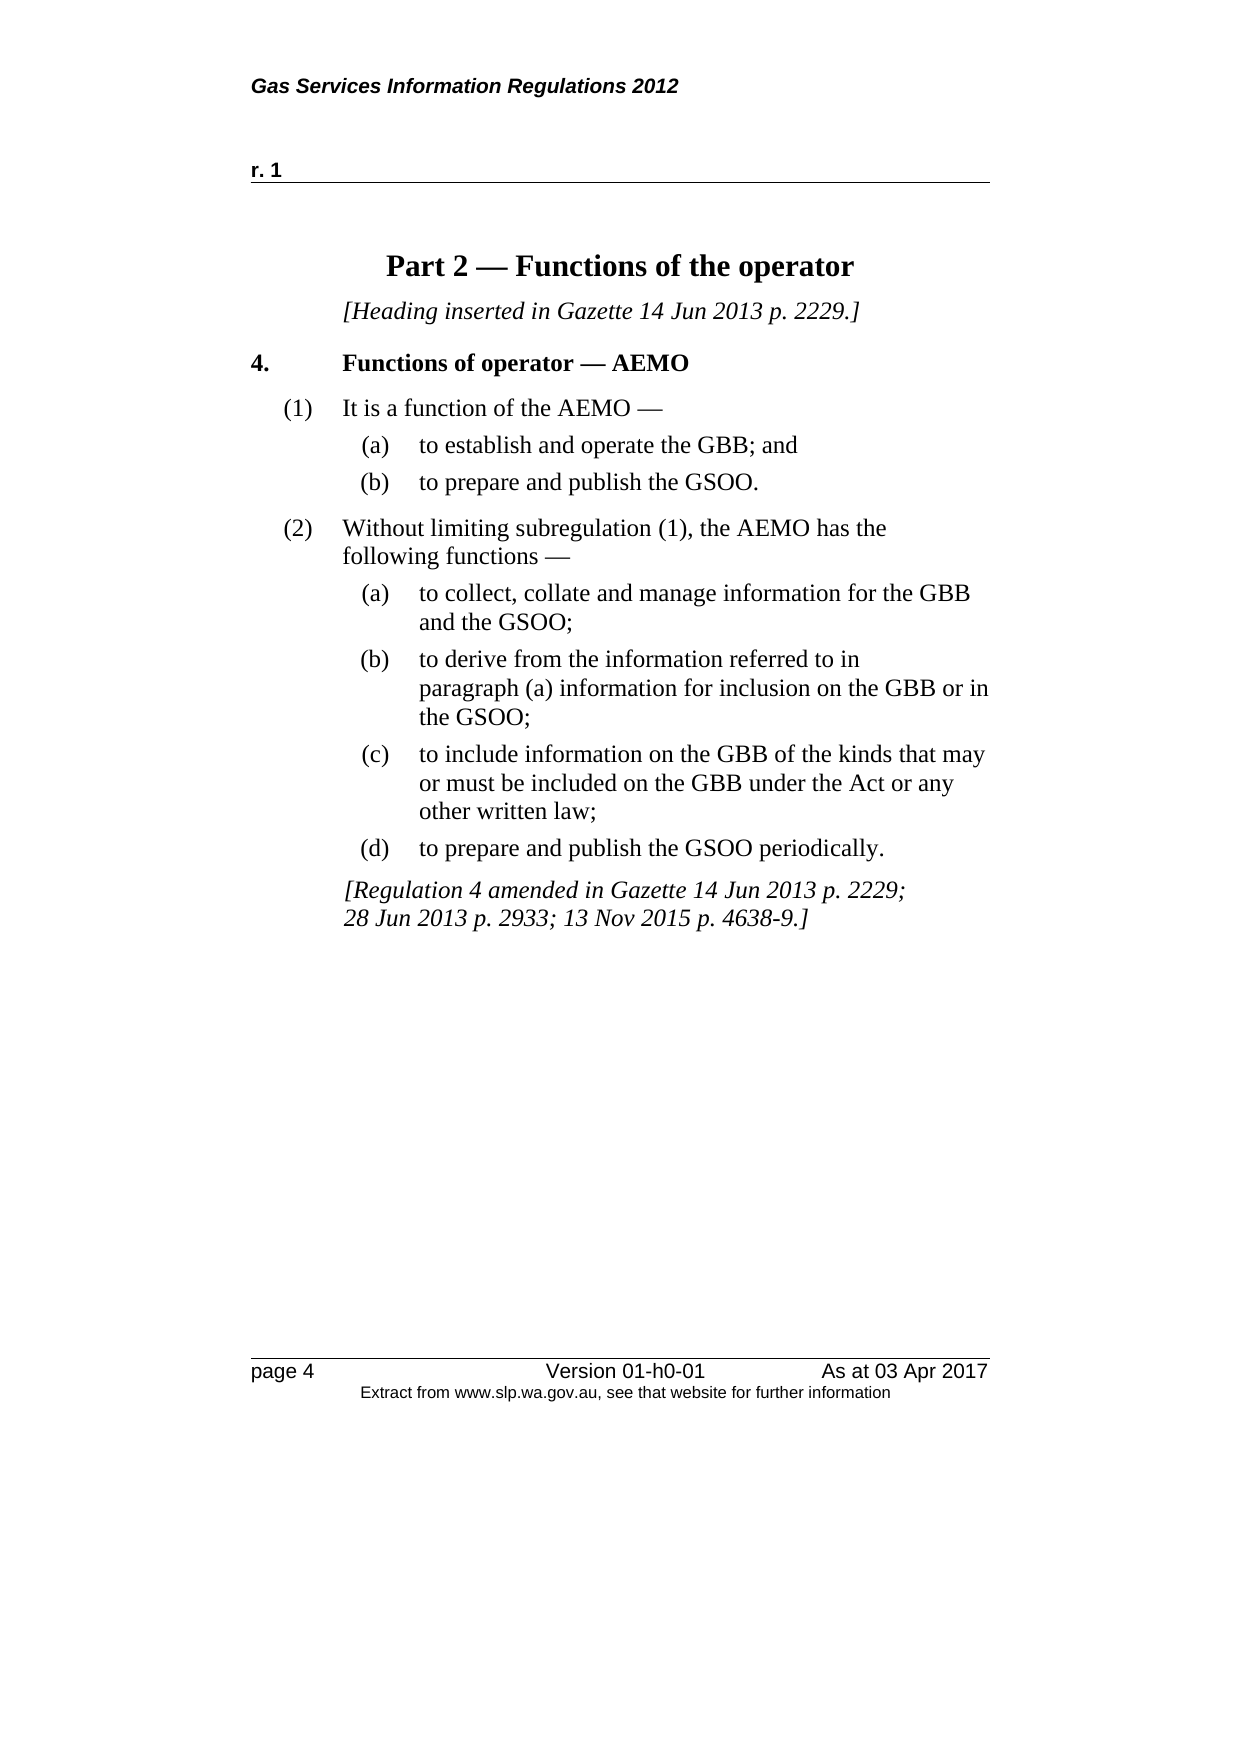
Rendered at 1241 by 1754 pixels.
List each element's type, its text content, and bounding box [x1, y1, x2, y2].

text (2) Without limiting subregulation (1), the AEMO has the following functions — [251, 513, 990, 570]
text (1) It is a function of the AEMO — [251, 393, 990, 422]
subtitle [Heading inserted in Gazette 14 Jun 2013 p. 2229.] [251, 296, 990, 325]
text (a) to establish and operate the GBB; and [251, 430, 990, 459]
text (a) to collect, collate and manage information for the GBB and the GSOO; [251, 578, 990, 636]
text (b) to derive from the information referred to in paragraph (a) information for inclusion on the GBB or in the GSOO; [251, 644, 990, 731]
text (d) to prepare and publish the GSOO periodically. [251, 833, 990, 862]
subtitle Part 2 — Functions of the operator [251, 247, 990, 283]
text [Regulation 4 amended in Gazette 14 Jun 2013 p. 2229; 28 Jun 2013 p. 2933; 13 Nov 2015 p. 4638-9.] [251, 875, 990, 932]
text (b) to prepare and publish the GSOO. [251, 467, 990, 496]
text (c) to include information on the GBB of the kinds that may or must be included on the GBB under the Act or any other written law; [251, 739, 990, 825]
subtitle 4. Functions of operator — AEMO [251, 348, 990, 376]
